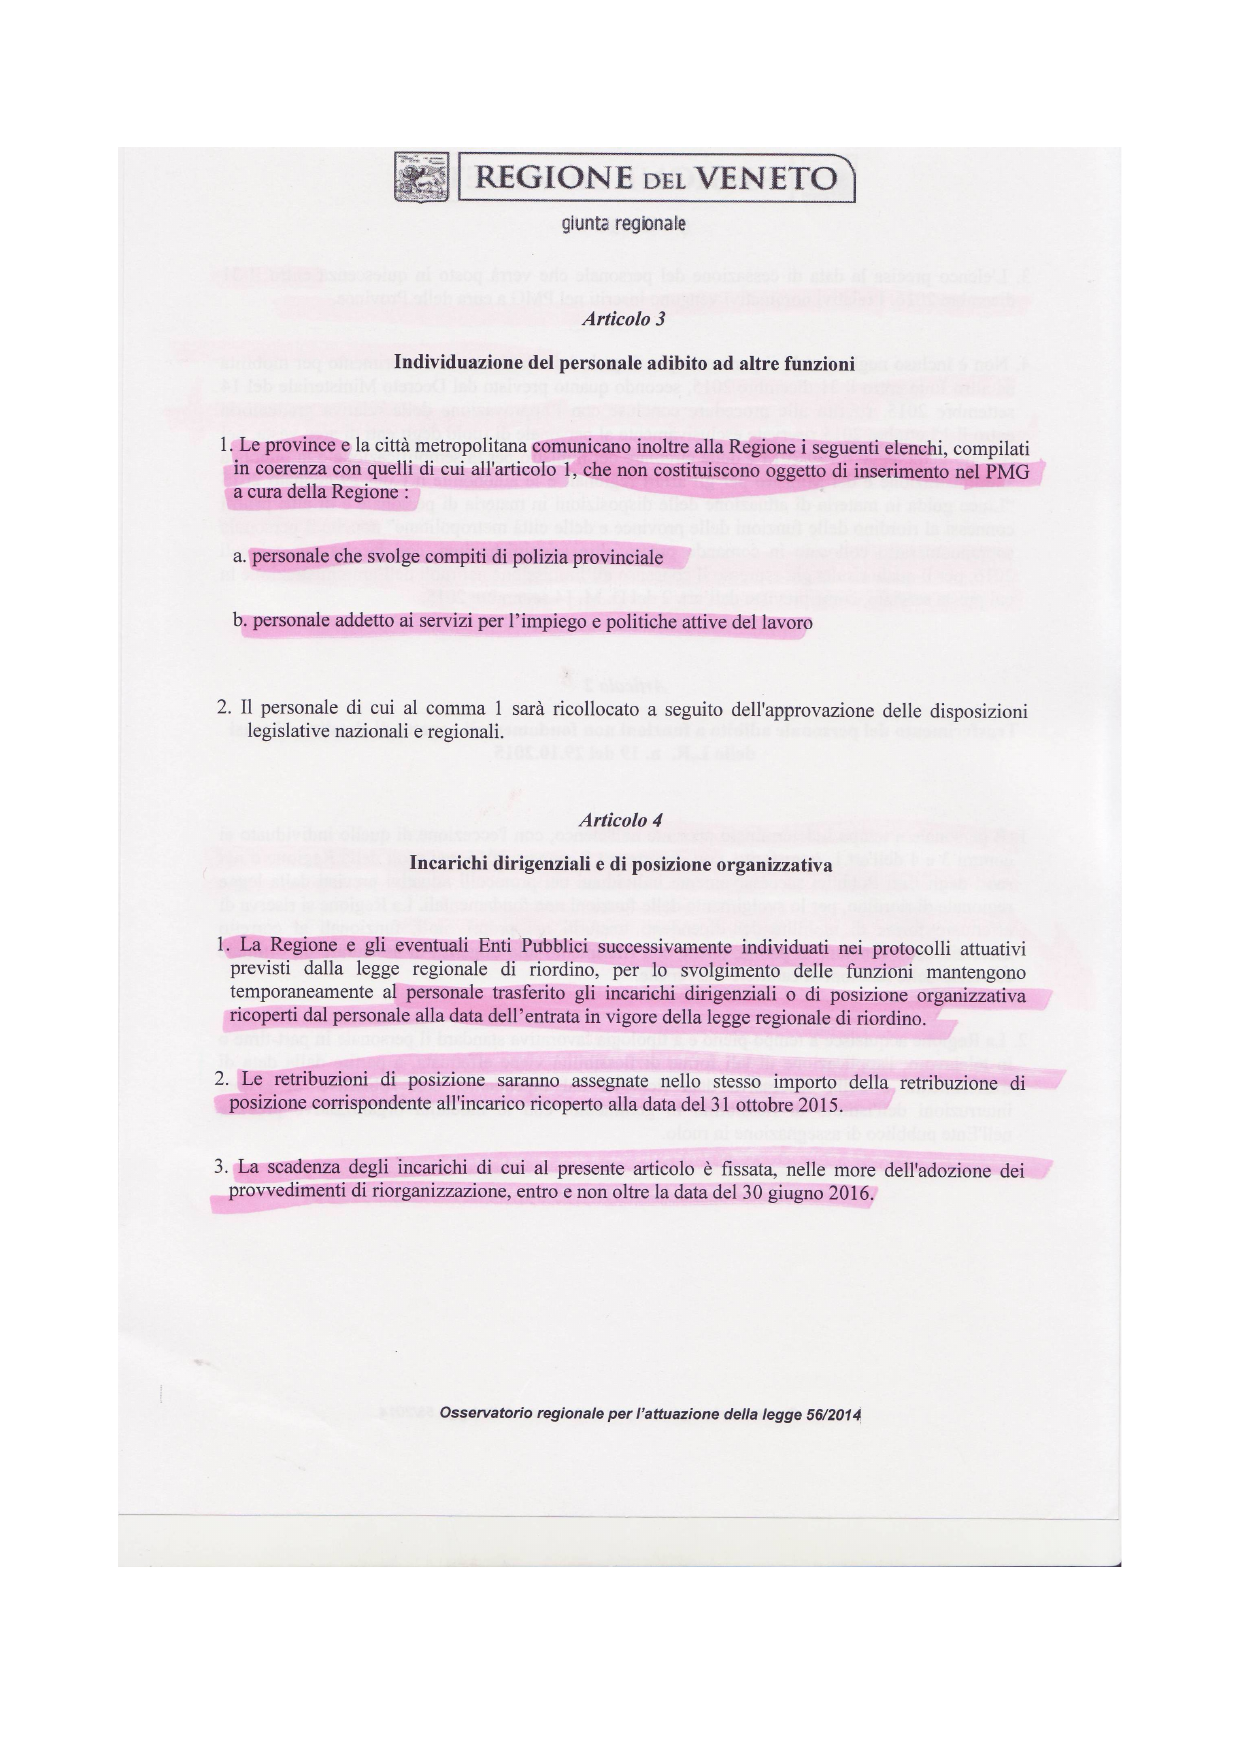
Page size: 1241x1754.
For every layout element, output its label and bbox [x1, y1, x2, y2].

picture [118, 147, 1122, 1567]
